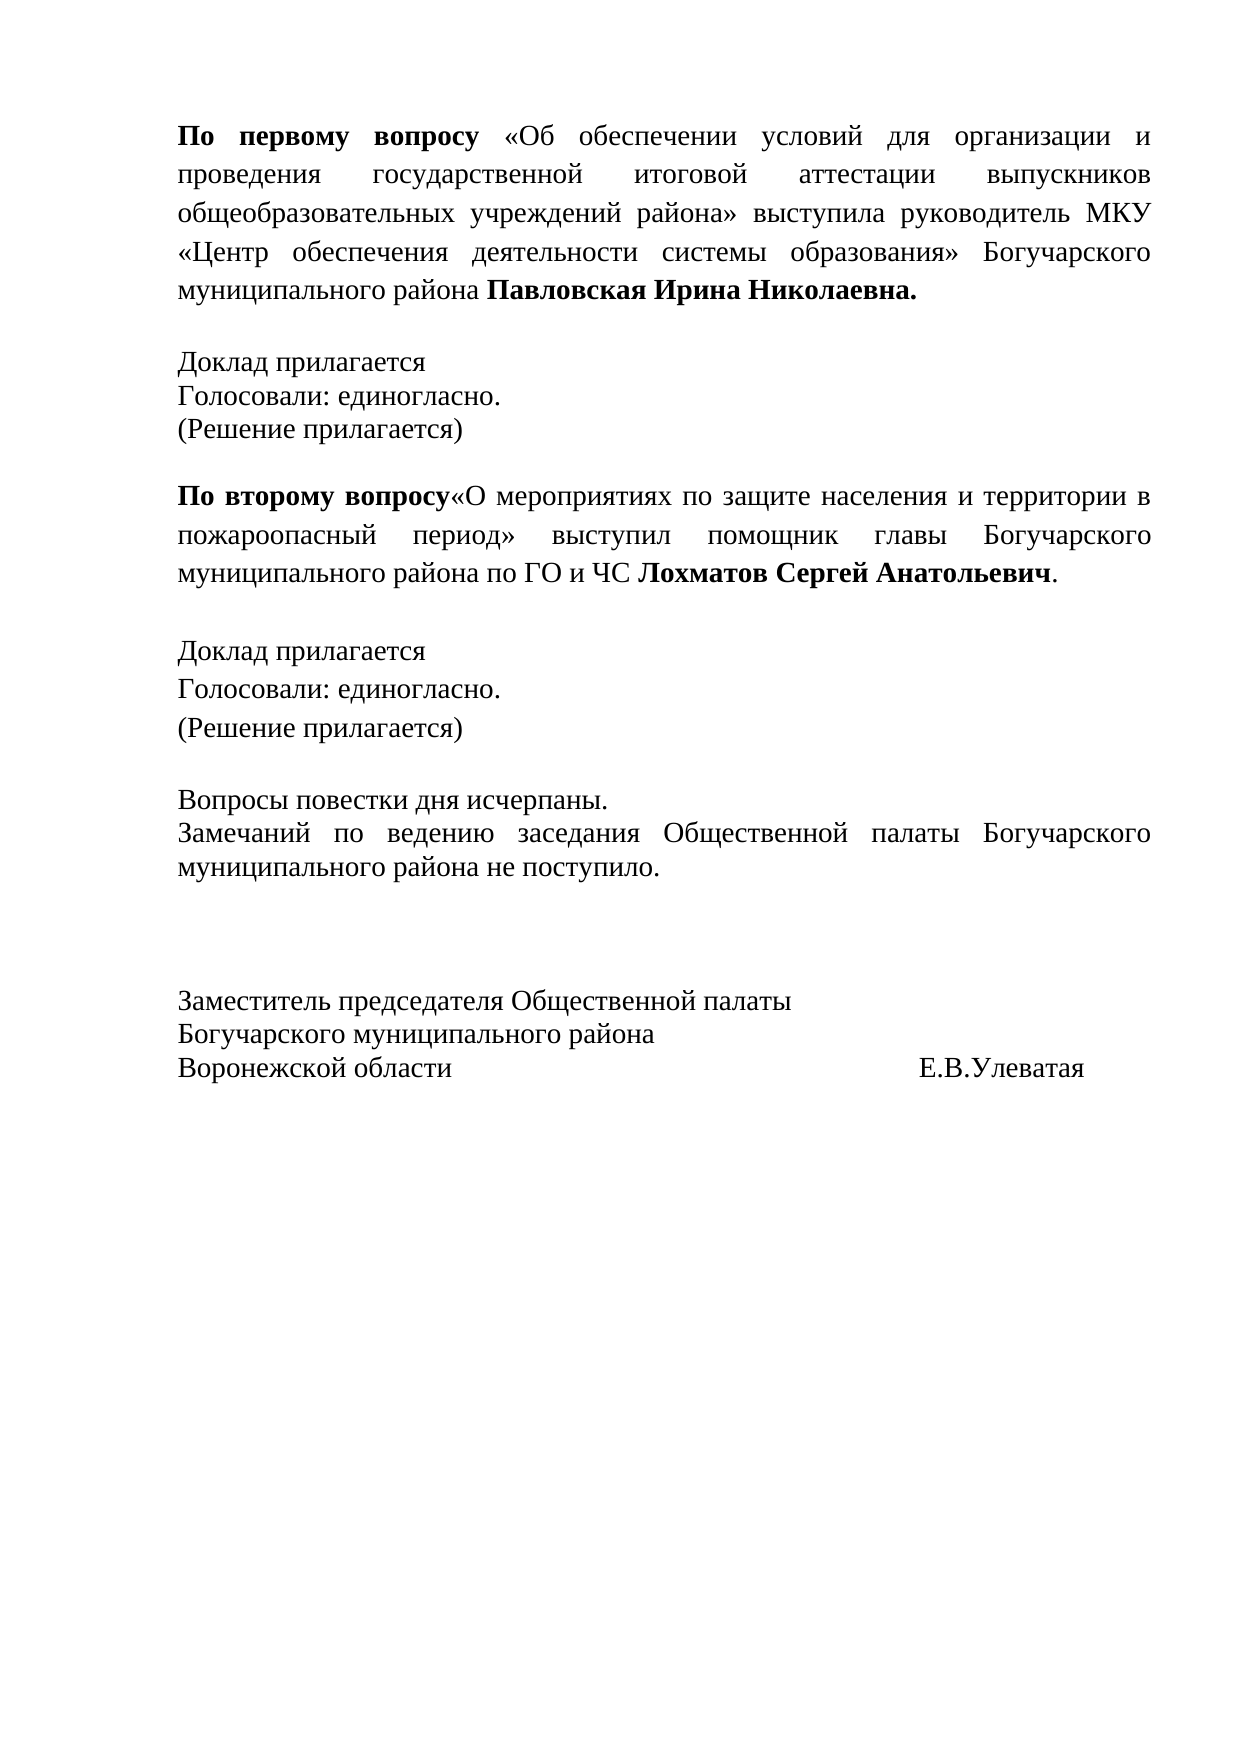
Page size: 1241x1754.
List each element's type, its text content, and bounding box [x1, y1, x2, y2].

text Замечаний по ведению заседания Общественной палаты Богучарского муниципального района не поступило. [177, 815, 1152, 882]
text Воронежской области Е.В.Улеватая [177, 1050, 1152, 1084]
text (Решение прилагается) [177, 411, 1152, 445]
text По первому вопросу «Об обеспечении условий для организации и проведения государственной итоговой аттестации выпускников общеобразовательных учреждений района» выступила руководитель МКУ «Центр обеспечения деятельности системы образования» Богучарского муниципального района Павловская Ирина Николаевна. [177, 118, 1152, 306]
text Доклад прилагается [177, 344, 1152, 378]
subtitle По второму вопросу«О мероприятиях по защите населения и территории в пожароопасный период» выступил помощник главы Богучарского муниципального района по ГО и ЧС Лохматов Сергей Анатольевич. [177, 478, 1152, 589]
text (Решение прилагается) [177, 710, 1152, 743]
text Вопросы повестки дня исчерпаны. [177, 782, 1152, 815]
text Богучарского муниципального района [177, 1017, 1152, 1050]
text Голосовали: единогласно. [177, 378, 1152, 411]
text Голосовали: единогласно. [177, 671, 1152, 705]
text Доклад прилагается [177, 633, 1152, 666]
text Заместитель председателя Общественной палаты [177, 983, 1152, 1017]
